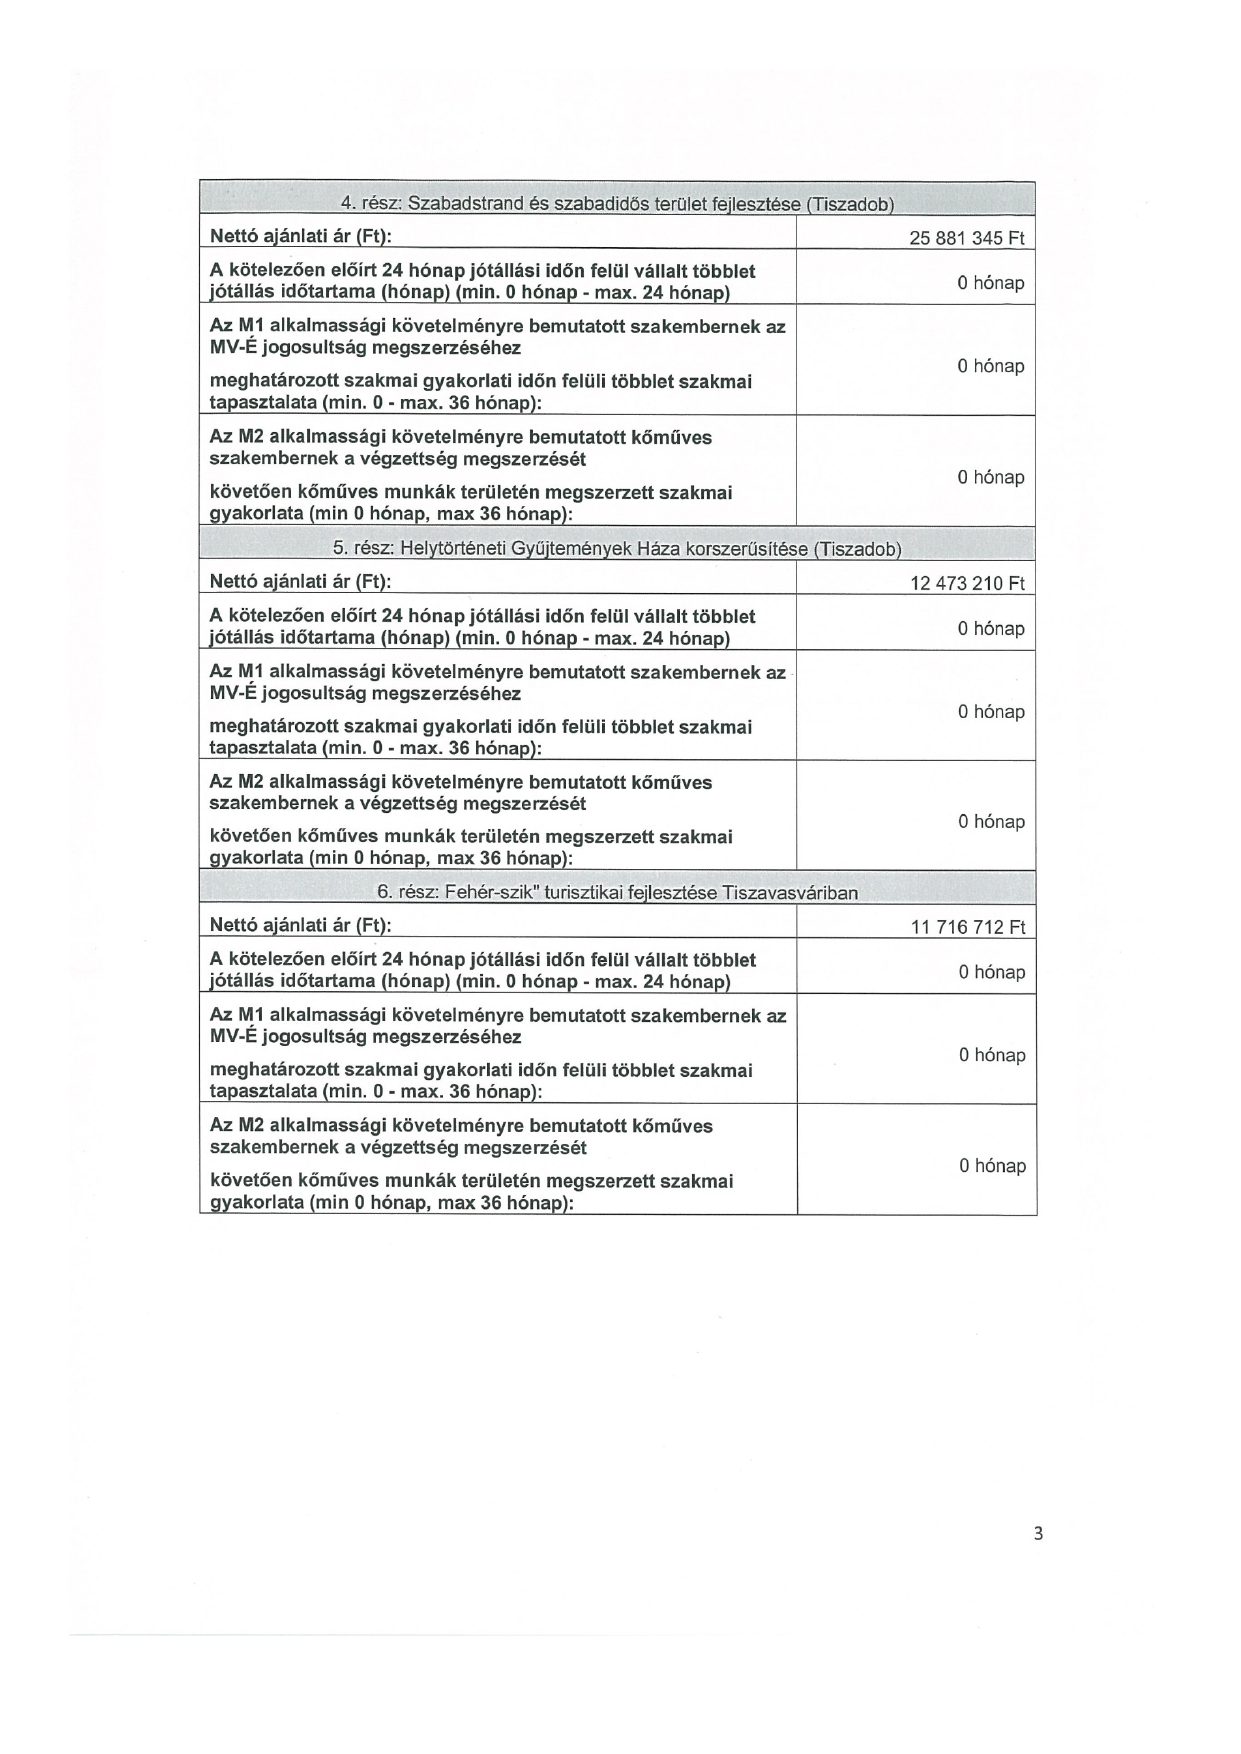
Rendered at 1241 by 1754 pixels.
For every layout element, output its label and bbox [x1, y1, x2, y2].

picture [59, 59, 1181, 1645]
